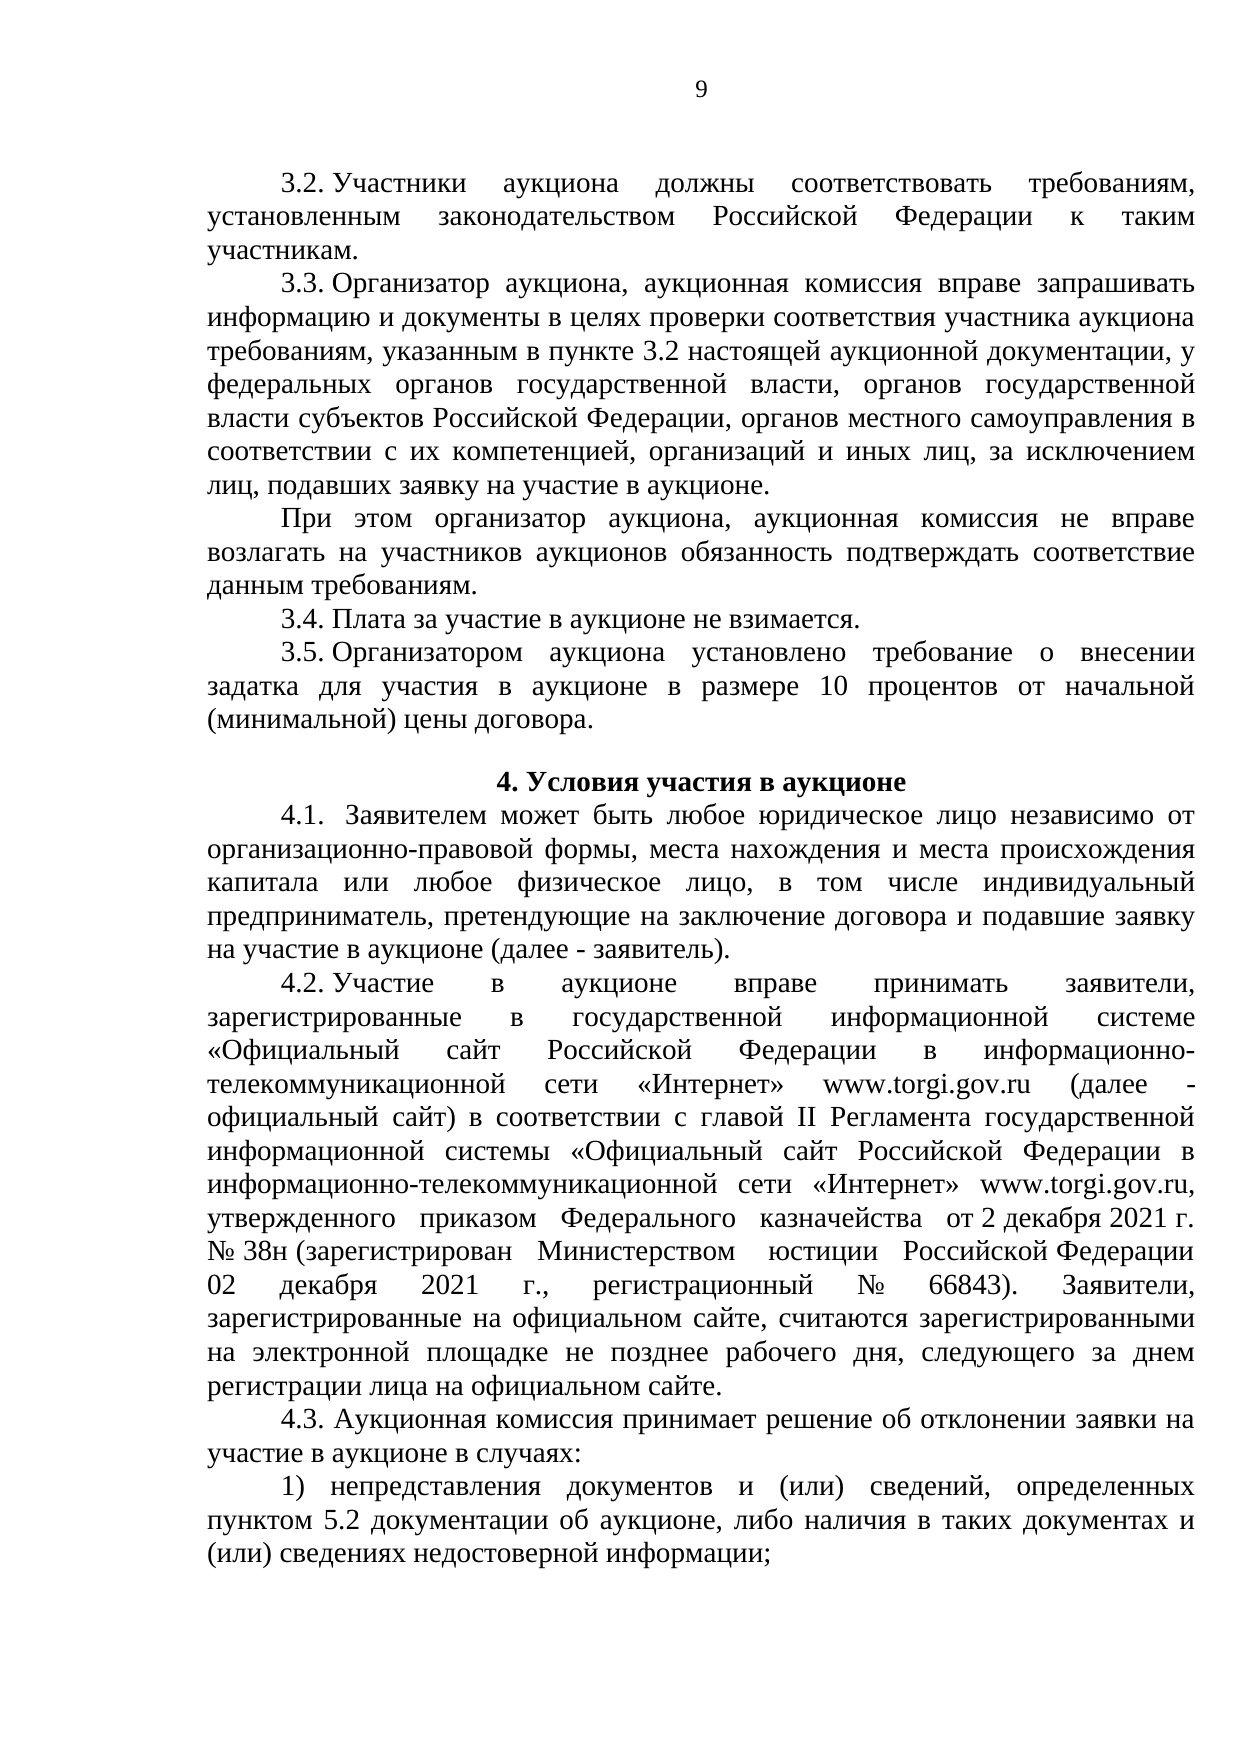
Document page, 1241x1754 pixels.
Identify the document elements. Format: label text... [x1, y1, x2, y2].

text 3.2. Участники аукциона должны соответствовать требованиям, установленным законодательством Российской Федерации к таким участникам. [207, 165, 1196, 266]
text При этом организатор аукциона, аукционная комиссия не вправе возлагать на участников аукционов обязанность подтверждать соответствие данным требованиям. [207, 500, 1196, 601]
text 4. Условия участия в аукционе [207, 764, 1196, 797]
text 3.4. Плата за участие в аукционе не взимается. [207, 601, 1196, 634]
text 1) непредставления документов и (или) сведений, определенных пунктом 5.2 документации об аукционе, либо наличия в таких документах и (или) сведениях недостоверной информации; [207, 1468, 1196, 1569]
text 4.1. Заявителем может быть любое юридическое лицо независимо от организационно-правовой формы, места нахождения и места происхождения капитала или любое физическое лицо, в том числе индивидуальный предприниматель, претендующие на заключение договора и подавшие заявку на участие в аукционе (далее - заявитель). [207, 797, 1196, 965]
text 4.2. Участие в аукционе вправе принимать заявители, зарегистрированные в государственной информационной системе «Официальный сайт Российской Федерации в информационно-телекоммуникационной сети «Интернет» www.torgi.gov.ru (далее - официальный сайт) в соответствии с главой II Регламента государственной информационной системы «Официальный сайт Российской Федерации в информационно-телекоммуникационной сети «Интернет» www.torgi.gov.ru, утвержденного приказом Федерального казначейства от 2 декабря 2021 г. № 38н (зарегистрирован Министерством юстиции Российской Федерации 02 декабря 2021 г., регистрационный № 66843). Заявители, зарегистрированные на официальном сайте, считаются зарегистрированными на электронной площадке не позднее рабочего дня, следующего за днем регистрации лица на официальном сайте. [207, 965, 1196, 1401]
text 3.5. Организатором аукциона установлено требование о внесении задатка для участия в аукционе в размере 10 процентов от начальной (минимальной) цены договора. [207, 634, 1196, 735]
text 3.3. Организатор аукциона, аукционная комиссия вправе запрашивать информацию и документы в целях проверки соответствия участника аукциона требованиям, указанным в пункте 3.2 настоящей аукционной документации, у федеральных органов государственной власти, органов государственной власти субъектов Российской Федерации, органов местного самоуправления в соответствии с их компетенцией, организаций и иных лиц, за исключением лиц, подавших заявку на участие в аукционе. [207, 266, 1196, 500]
text 4.3. Аукционная комиссия принимает решение об отклонении заявки на участие в аукционе в случаях: [207, 1401, 1196, 1468]
